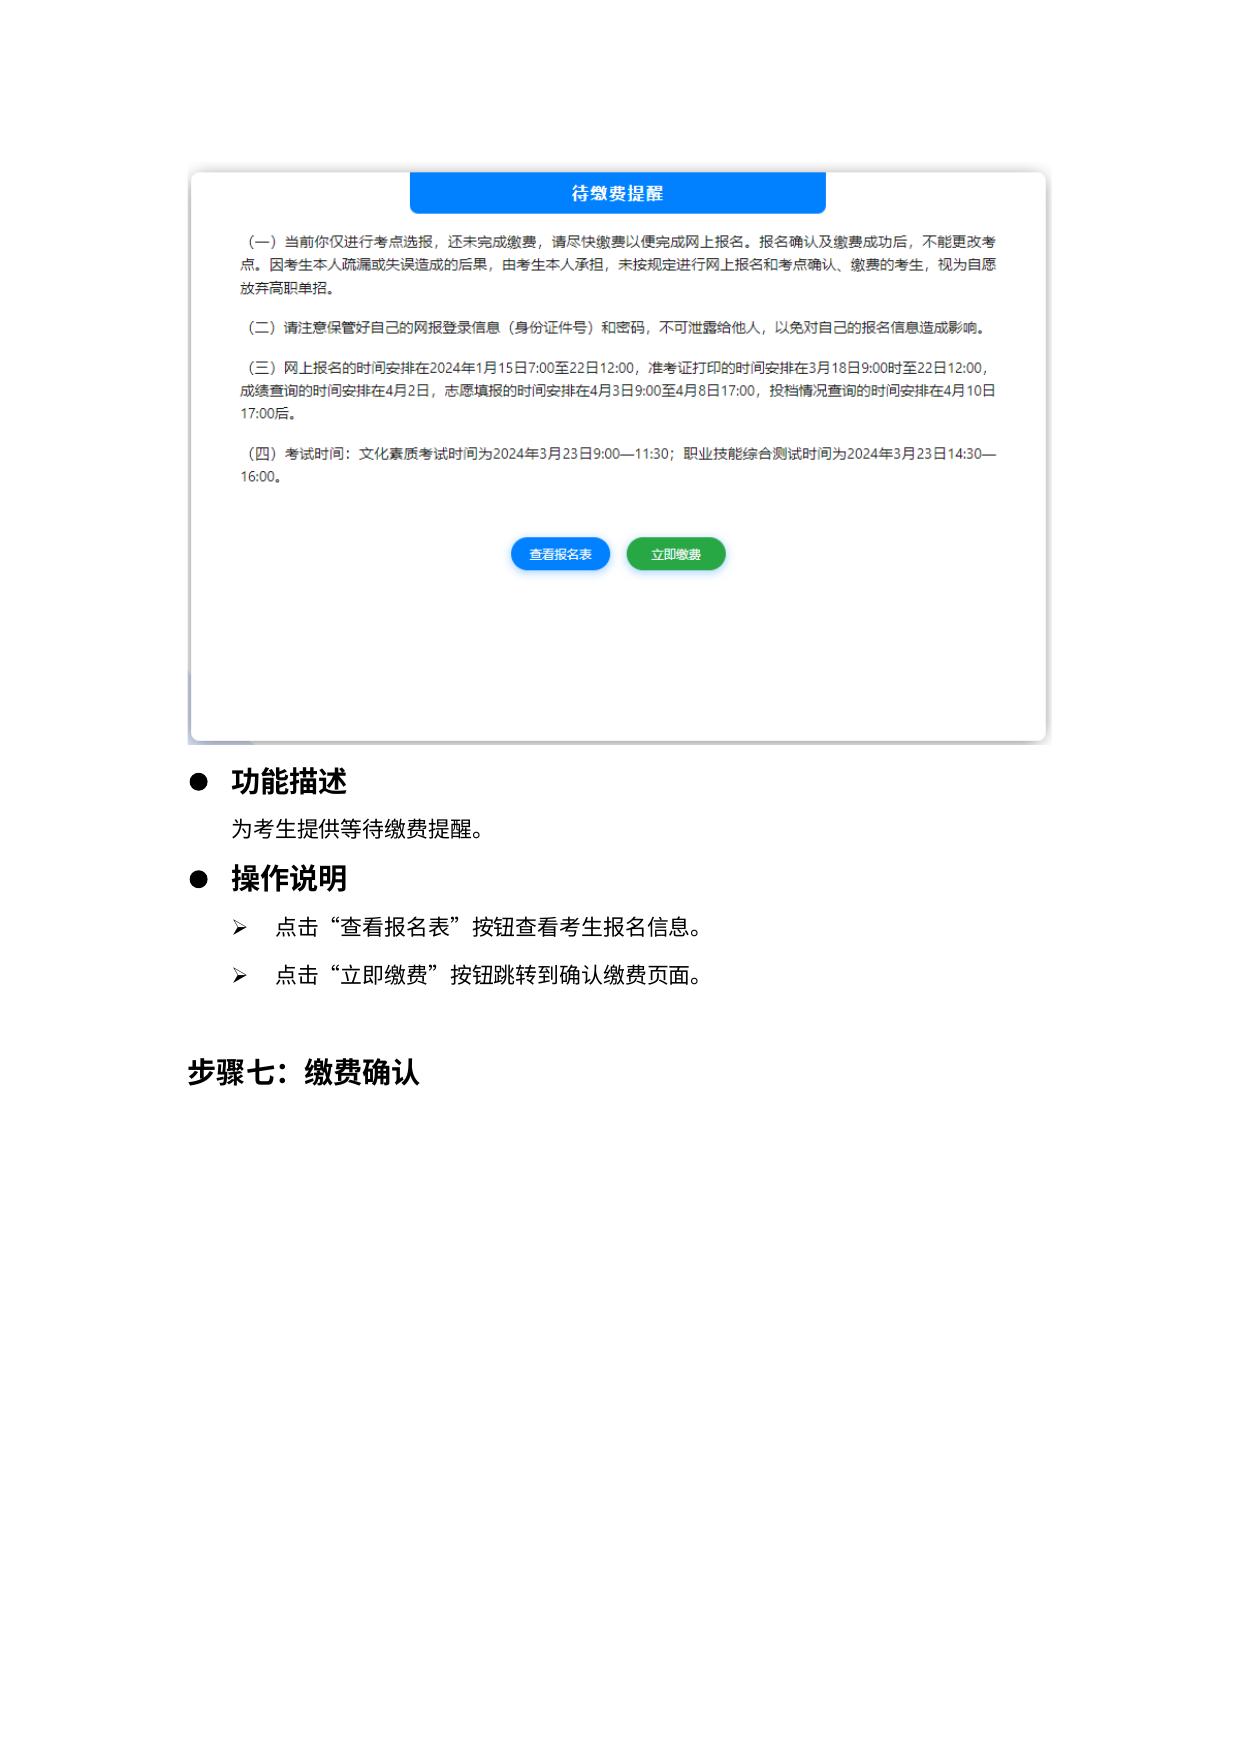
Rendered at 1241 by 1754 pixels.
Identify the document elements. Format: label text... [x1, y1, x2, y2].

list 点击“立即缴费”按钮跳转到确认缴费页面。 [231, 958, 1053, 990]
list 点击“查看报名表”按钮查看考生报名信息。 [231, 909, 1053, 942]
picture [187, 162, 1052, 745]
text 步骤七：缴费确认 [187, 1039, 1053, 1104]
list 功能描述 [187, 747, 1053, 812]
text 为考生提供等待缴费提醒。 [231, 812, 1053, 844]
list 操作说明 [187, 844, 1053, 909]
